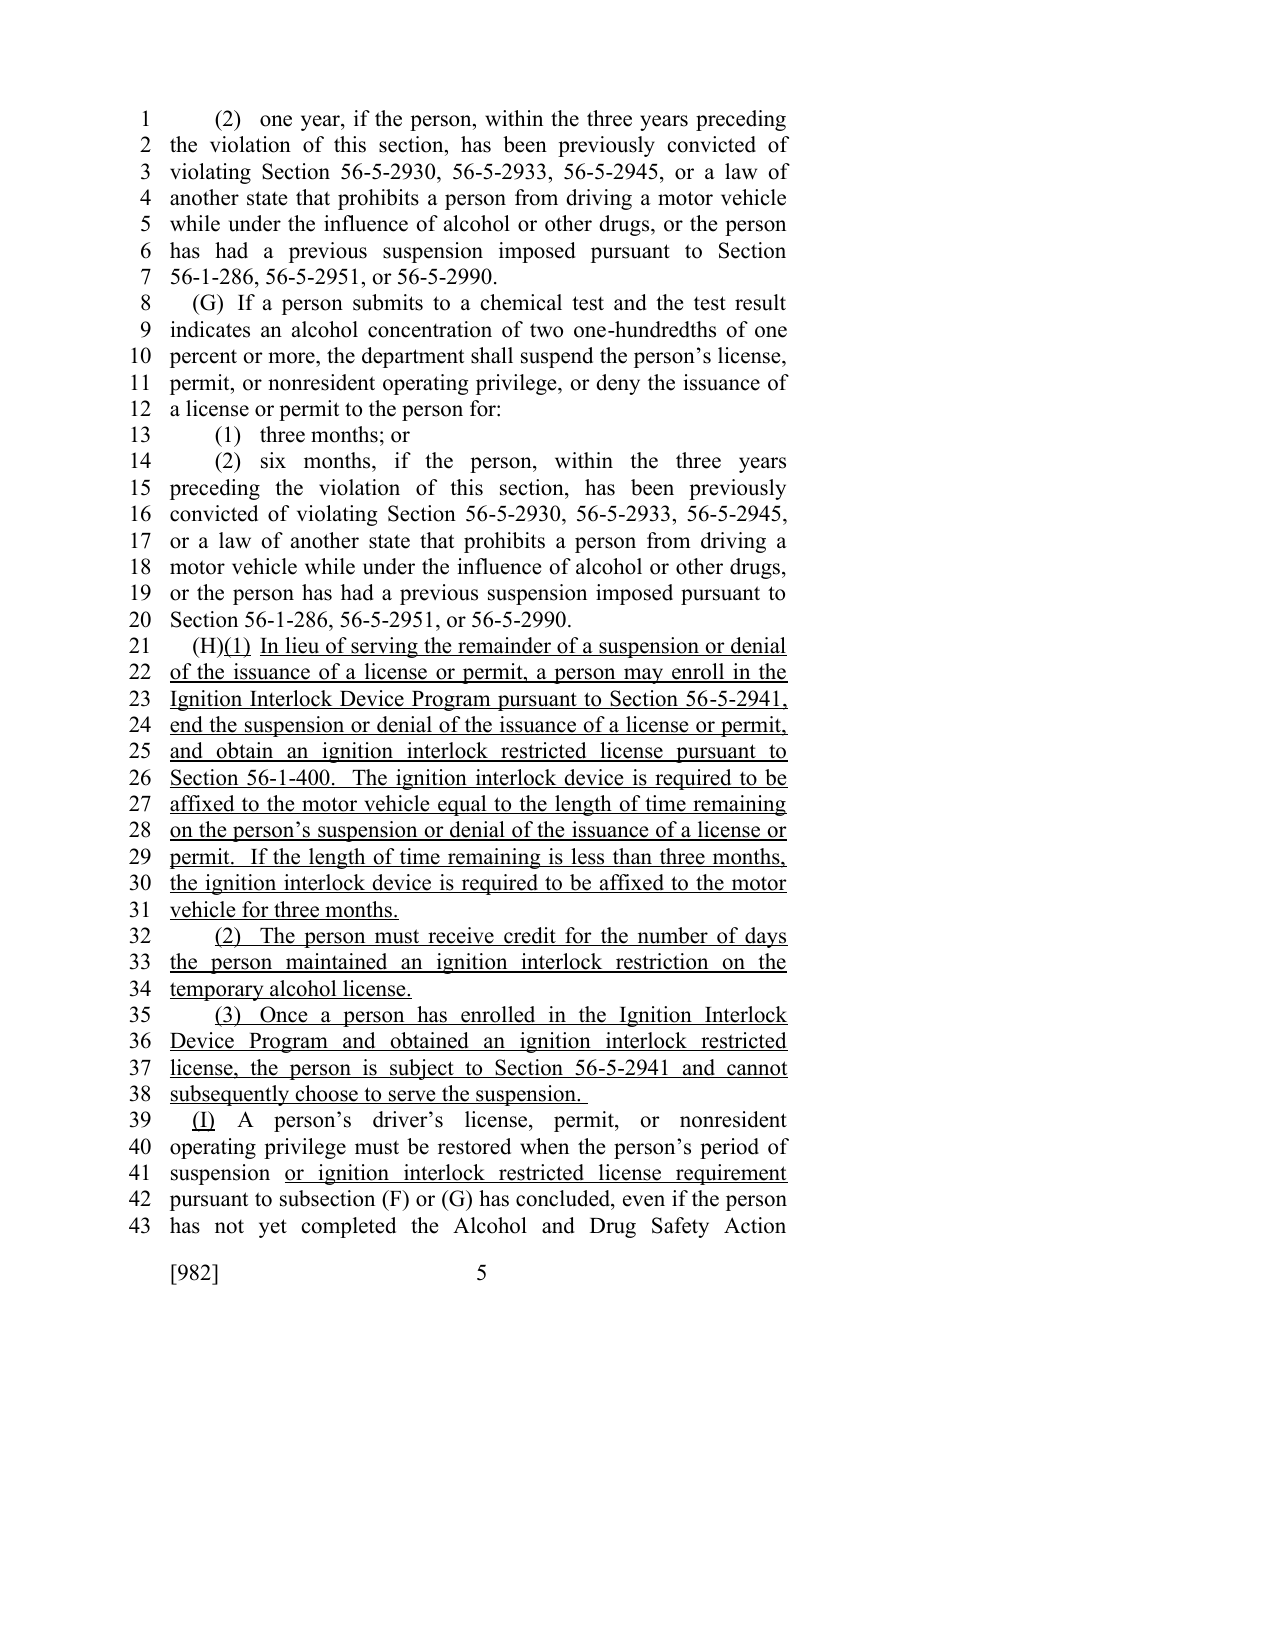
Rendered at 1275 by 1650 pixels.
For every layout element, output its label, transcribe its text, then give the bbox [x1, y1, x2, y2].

text (2) The person must receive credit for the number of days the person maintained an ignition interlock restriction on the temporary alcohol license. [169, 972, 787, 1001]
text (2) one year, if the person, within the three years preceding the violation of this section, has been previously convicted of violating Section 56-5-2930, 56-5-2933, 56-5-2945, or a law of another state that prohibits a person from driving a motor vehicle while under the influence of alcohol or other drugs, or the person has had a previous suspension imposed pursuant to Section 56-1-286, 56-5-2951, or 56-5-2990. [169, 105, 787, 289]
text (3) Once a person has enrolled in the Ignition Interlock Device Program and obtained an ignition interlock restricted license, the person is subject to Section 56-5-2941 and cannot subsequently choose to serve the suspension. [169, 1078, 787, 1106]
text (2) The person must receive credit for the number of days the person maintained an ignition interlock restriction on the temporary alcohol license. [169, 922, 787, 971]
text (2) six months, if the person, within the three years preceding the violation of this section, has been previously convicted of violating Section 56-5-2930, 56-5-2933, 56-5-2945, or a law of another state that prohibits a person from driving a motor vehicle while under the influence of alcohol or other drugs, or the person has had a previous suspension imposed pursuant to Section 56-1-286, 56-5-2951, or 56-5-2990. [169, 448, 787, 632]
text (G) If a person submits to a chemical test and the test result indicates an alcohol concentration of two one-hundredths of one percent or more, the department shall suspend the person’s license, permit, or nonresident operating privilege, or deny the issuance of a license or permit to the person for: [169, 289, 787, 421]
text (1) three months; or [169, 421, 787, 448]
text (3) Once a person has enrolled in the Ignition Interlock Device Program and obtained an ignition interlock restricted license, the person is subject to Section 56-5-2941 and cannot subsequently choose to serve the suspension. [169, 1001, 787, 1050]
text (3) Once a person has enrolled in the Ignition Interlock Device Program and obtained an ignition interlock restricted license, the person is subject to Section 56-5-2941 and cannot subsequently choose to serve the suspension. [169, 1051, 787, 1077]
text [169, 1106, 787, 1238]
